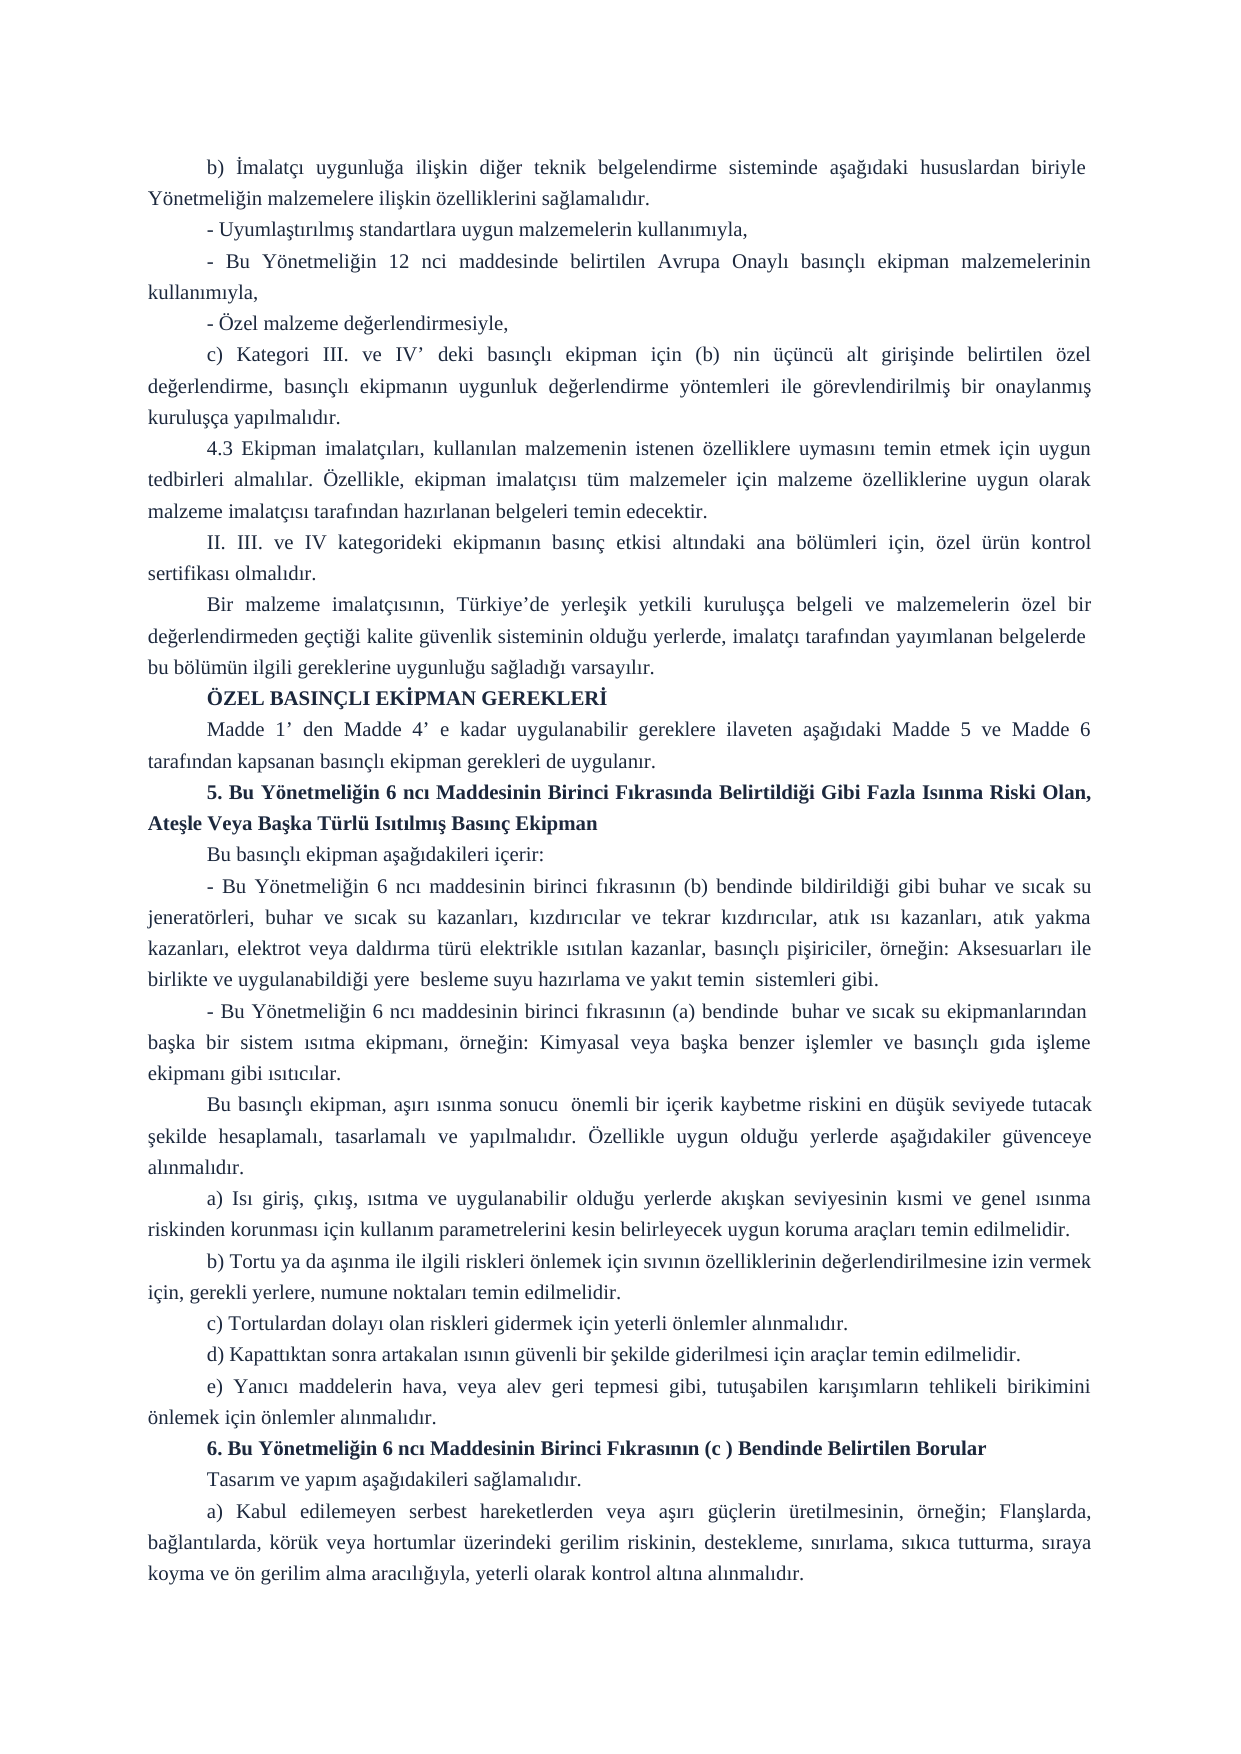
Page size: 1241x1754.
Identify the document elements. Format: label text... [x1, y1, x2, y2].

text a) Isı giriş, çıkış, ısıtma ve uygulanabilir olduğu yerlerde akışkan seviyesinin kısmi ve genel ısınma riskinden korunması için kullanım parametrelerini kesin belirleyecek uygun koruma araçları temin edilmelidir. [148, 1179, 1093, 1241]
text Madde 1’ den Madde 4’ e kadar uygulanabilir gereklere ilaveten aşağıdaki Madde 5 ve Madde 6 tarafından kapsanan basınçlı ekipman gerekleri de uygulanır. [148, 710, 1093, 773]
text b) İmalatçı uygunluğa ilişkin diğer teknik belgelendirme sisteminde aşağıdaki hususlardan biriyle Yönetmeliğin malzemelere ilişkin özelliklerini sağlamalıdır. [148, 148, 1093, 210]
text Bu basınçlı ekipman, aşırı ısınma sonucu önemli bir içerik kaybetme riskini en düşük seviyede tutacak şekilde hesaplamalı, tasarlamalı ve yapılmalıdır. Özellikle uygun olduğu yerlerde aşağıdakiler güvenceye alınmalıdır. [148, 1085, 1093, 1179]
text c) Tortulardan dolayı olan riskleri gidermek için yeterli önlemler alınmalıdır. [148, 1304, 1093, 1335]
text Bu basınçlı ekipman aşağıdakileri içerir: [148, 835, 1093, 866]
text ÖZEL BASINÇLI EKİPMAN GEREKLERİ [148, 679, 1093, 710]
text II. III. ve IV kategorideki ekipmanın basınç etkisi altındaki ana bölümleri için, özel ürün kontrol sertifikası olmalıdır. [148, 523, 1093, 585]
text b) Tortu ya da aşınma ile ilgili riskleri önlemek için sıvının özelliklerinin değerlendirilmesine izin vermek için, gerekli yerlere, numune noktaları temin edilmelidir. [148, 1241, 1093, 1304]
text 4.3 Ekipman imalatçıları, kullanılan malzemenin istenen özelliklere uymasını temin etmek için uygun tedbirleri almalılar. Özellikle, ekipman imalatçısı tüm malzemeler için malzeme özelliklerine uygun olarak malzeme imalatçısı tarafından hazırlanan belgeleri temin edecektir. [148, 429, 1093, 523]
text Tasarım ve yapım aşağıdakileri sağlamalıdır. [148, 1460, 1093, 1491]
text - Bu Yönetmeliğin 6 ncı maddesinin birinci fıkrasının (a) bendinde buhar ve sıcak su ekipmanlarından başka bir sistem ısıtma ekipmanı, örneğin: Kimyasal veya başka benzer işlemler ve basınçlı gıda işleme ekipmanı gibi ısıtıcılar. [148, 991, 1093, 1085]
text e) Yanıcı maddelerin hava, veya alev geri tepmesi gibi, tutuşabilen karışımların tehlikeli birikimini önlemek için önlemler alınmalıdır. [148, 1366, 1093, 1429]
text a) Kabul edilemeyen serbest hareketlerden veya aşırı güçlerin üretilmesinin, örneğin; Flanşlarda, bağlantılarda, körük veya hortumlar üzerindeki gerilim riskinin, destekleme, sınırlama, sıkıca tutturma, sıraya koyma ve ön gerilim alma aracılığıyla, yeterli olarak kontrol altına alınmalıdır. [148, 1491, 1093, 1585]
text 5. Bu Yönetmeliğin 6 ncı Maddesinin Birinci Fıkrasında Belirtildiği Gibi Fazla Isınma Riski Olan, Ateşle Veya Başka Türlü Isıtılmış Basınç Ekipman [148, 773, 1093, 835]
text d) Kapattıktan sonra artakalan ısının güvenli bir şekilde giderilmesi için araçlar temin edilmelidir. [148, 1335, 1093, 1366]
text - Özel malzeme değerlendirmesiyle, [148, 304, 1093, 335]
text - Bu Yönetmeliğin 12 nci maddesinde belirtilen Avrupa Onaylı basınçlı ekipman malzemelerinin kullanımıyla, [148, 241, 1093, 304]
text - Bu Yönetmeliğin 6 ncı maddesinin birinci fıkrasının (b) bendinde bildirildiği gibi buhar ve sıcak su jeneratörleri, buhar ve sıcak su kazanları, kızdırıcılar ve tekrar kızdırıcılar, atık ısı kazanları, atık yakma kazanları, elektrot veya daldırma türü elektrikle ısıtılan kazanlar, basınçlı pişiriciler, örneğin: Aksesuarları ile birlikte ve uygulanabildiği yere besleme suyu hazırlama ve yakıt temin sistemleri gibi. [148, 866, 1093, 991]
text - Uyumlaştırılmış standartlara uygun malzemelerin kullanımıyla, [148, 210, 1093, 241]
text 6. Bu Yönetmeliğin 6 ncı Maddesinin Birinci Fıkrasının (c ) Bendinde Belirtilen Borular [148, 1429, 1093, 1460]
text c) Kategori III. ve IV’ deki basınçlı ekipman için (b) nin üçüncü alt girişinde belirtilen özel değerlendirme, basınçlı ekipmanın uygunluk değerlendirme yöntemleri ile görevlendirilmiş bir onaylanmış kuruluşça yapılmalıdır. [148, 335, 1093, 429]
text Bir malzeme imalatçısının, Türkiye’de yerleşik yetkili kuruluşça belgeli ve malzemelerin özel bir değerlendirmeden geçtiği kalite güvenlik sisteminin olduğu yerlerde, imalatçı tarafından yayımlanan belgelerde bu bölümün ilgili gereklerine uygunluğu sağladığı varsayılır. [148, 585, 1093, 679]
